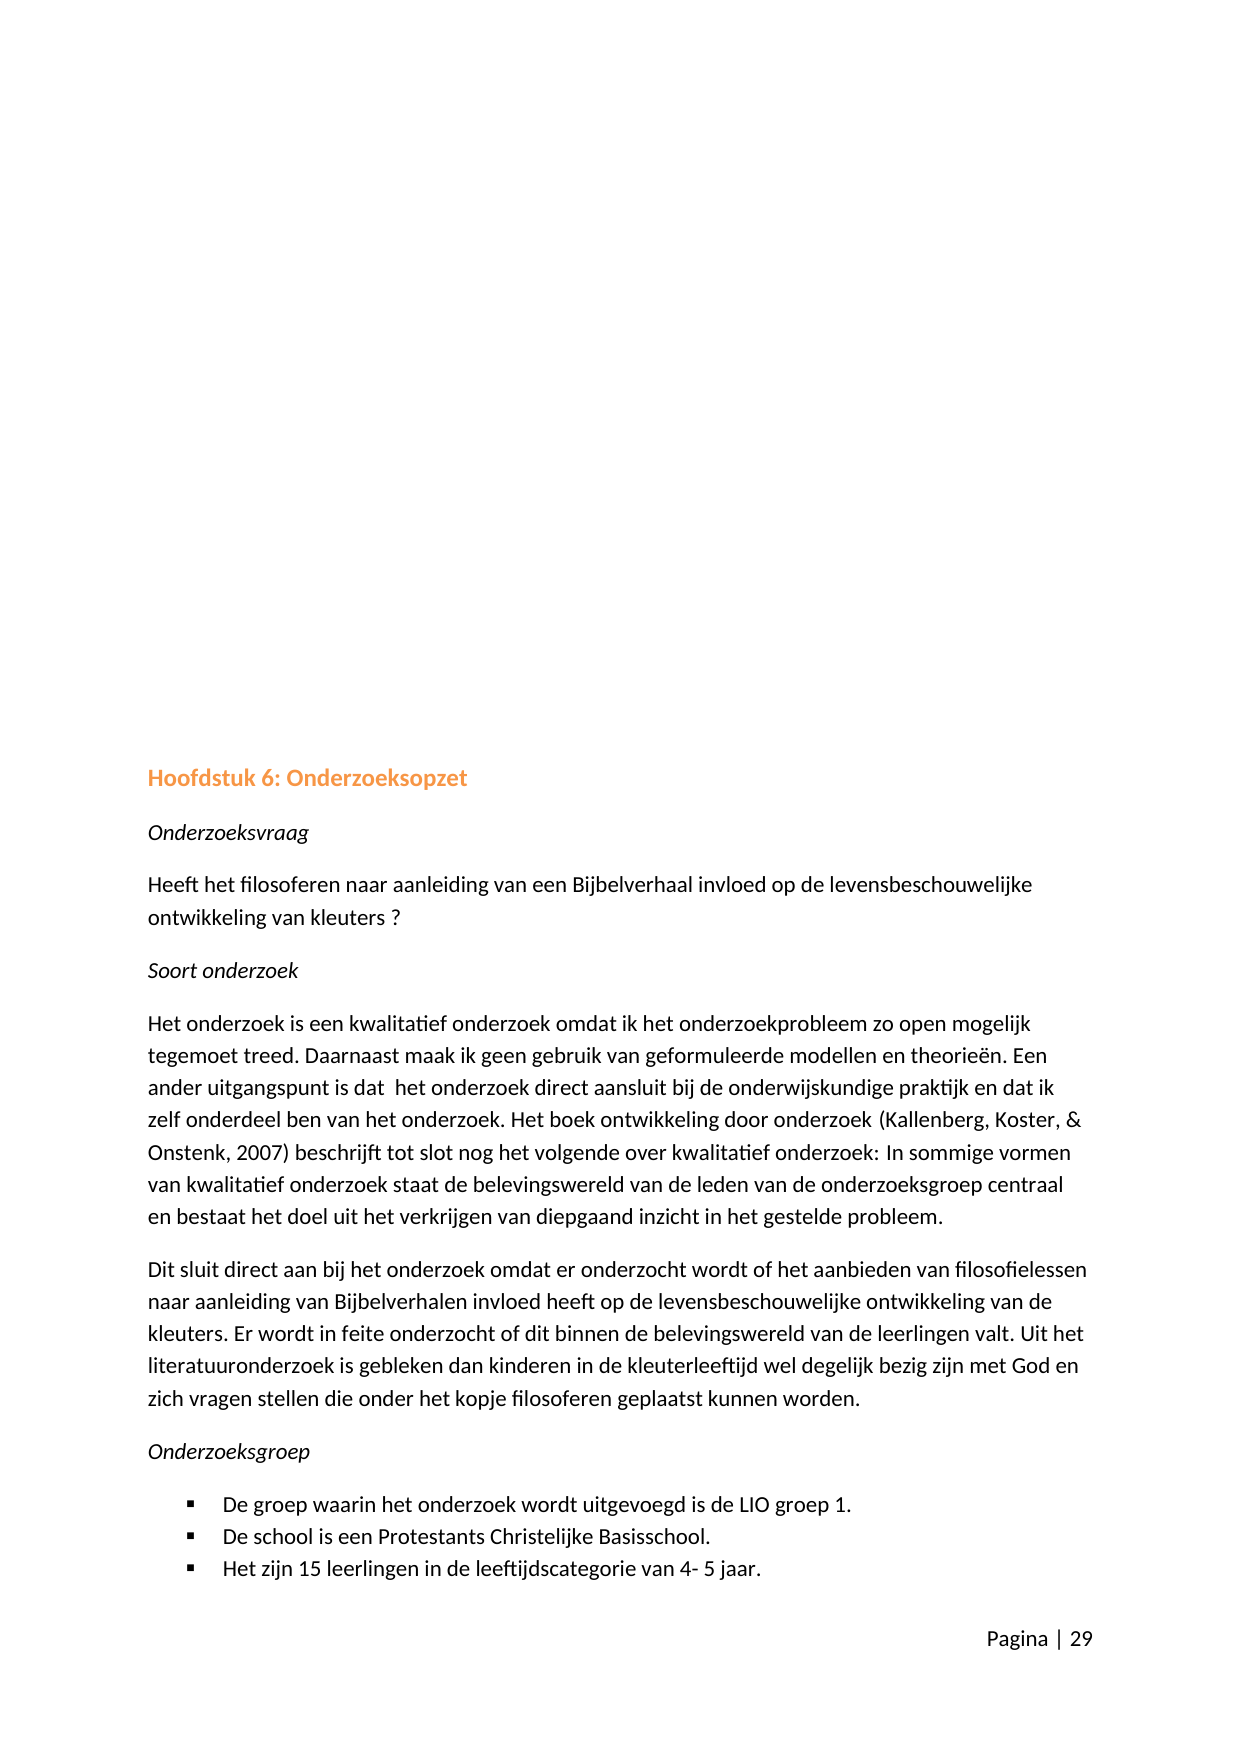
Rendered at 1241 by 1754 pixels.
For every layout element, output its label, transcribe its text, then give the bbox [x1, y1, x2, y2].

text Heeft het filosoferen naar aanleiding van een Bijbelverhaal invloed op de levensbeschouwelijke ontwikkeling van kleuters ? [148, 871, 1093, 931]
list De school is een Protestants Christelijke Basisschool. [185, 1522, 1093, 1550]
text Soort onderzoek [148, 956, 1093, 984]
list De groep waarin het onderzoek wordt uitgevoegd is de LIO groep 1. [185, 1490, 1093, 1518]
text Het onderzoek is een kwalitatief onderzoek omdat ik het onderzoekprobleem zo open mogelijk tegemoet treed. Daarnaast maak ik geen gebruik van geformuleerde modellen en theorieën. Een ander uitgangspunt is dat het onderzoek direct aansluit bij de onderwijskundige praktijk en dat ik zelf onderdeel ben van het onderzoek. Het boek ontwikkeling door onderzoek beschrijft tot slot nog het volgende over kwalitatief onderzoek: In sommige vormen van kwalitatief onderzoek staat de belevingswereld van de leden van de onderzoeksgroep centraal en bestaat het doel uit het verkrijgen van diepgaand inzicht in het gestelde probleem. [148, 1009, 1093, 1230]
text Onderzoeksgroep [148, 1437, 1093, 1465]
list Het zijn 15 leerlingen in de leeftijdscategorie van 4- 5 jaar. [185, 1554, 1093, 1582]
text Onderzoeksvraag [148, 818, 1093, 846]
text Hoofdstuk 6: Onderzoeksopzet [148, 762, 1093, 792]
text Dit sluit direct aan bij het onderzoek omdat er onderzocht wordt of het aanbieden van filosofielessen naar aanleiding van Bijbelverhalen invloed heeft op de levensbeschouwelijke ontwikkeling van de kleuters. Er wordt in feite onderzocht of dit binnen de belevingswereld van de leerlingen valt. Uit het literatuuronderzoek is gebleken dan kinderen in de kleuterleeftijd wel degelijk bezig zijn met God en zich vragen stellen die onder het kopje filosoferen geplaatst kunnen worden. [148, 1255, 1093, 1412]
